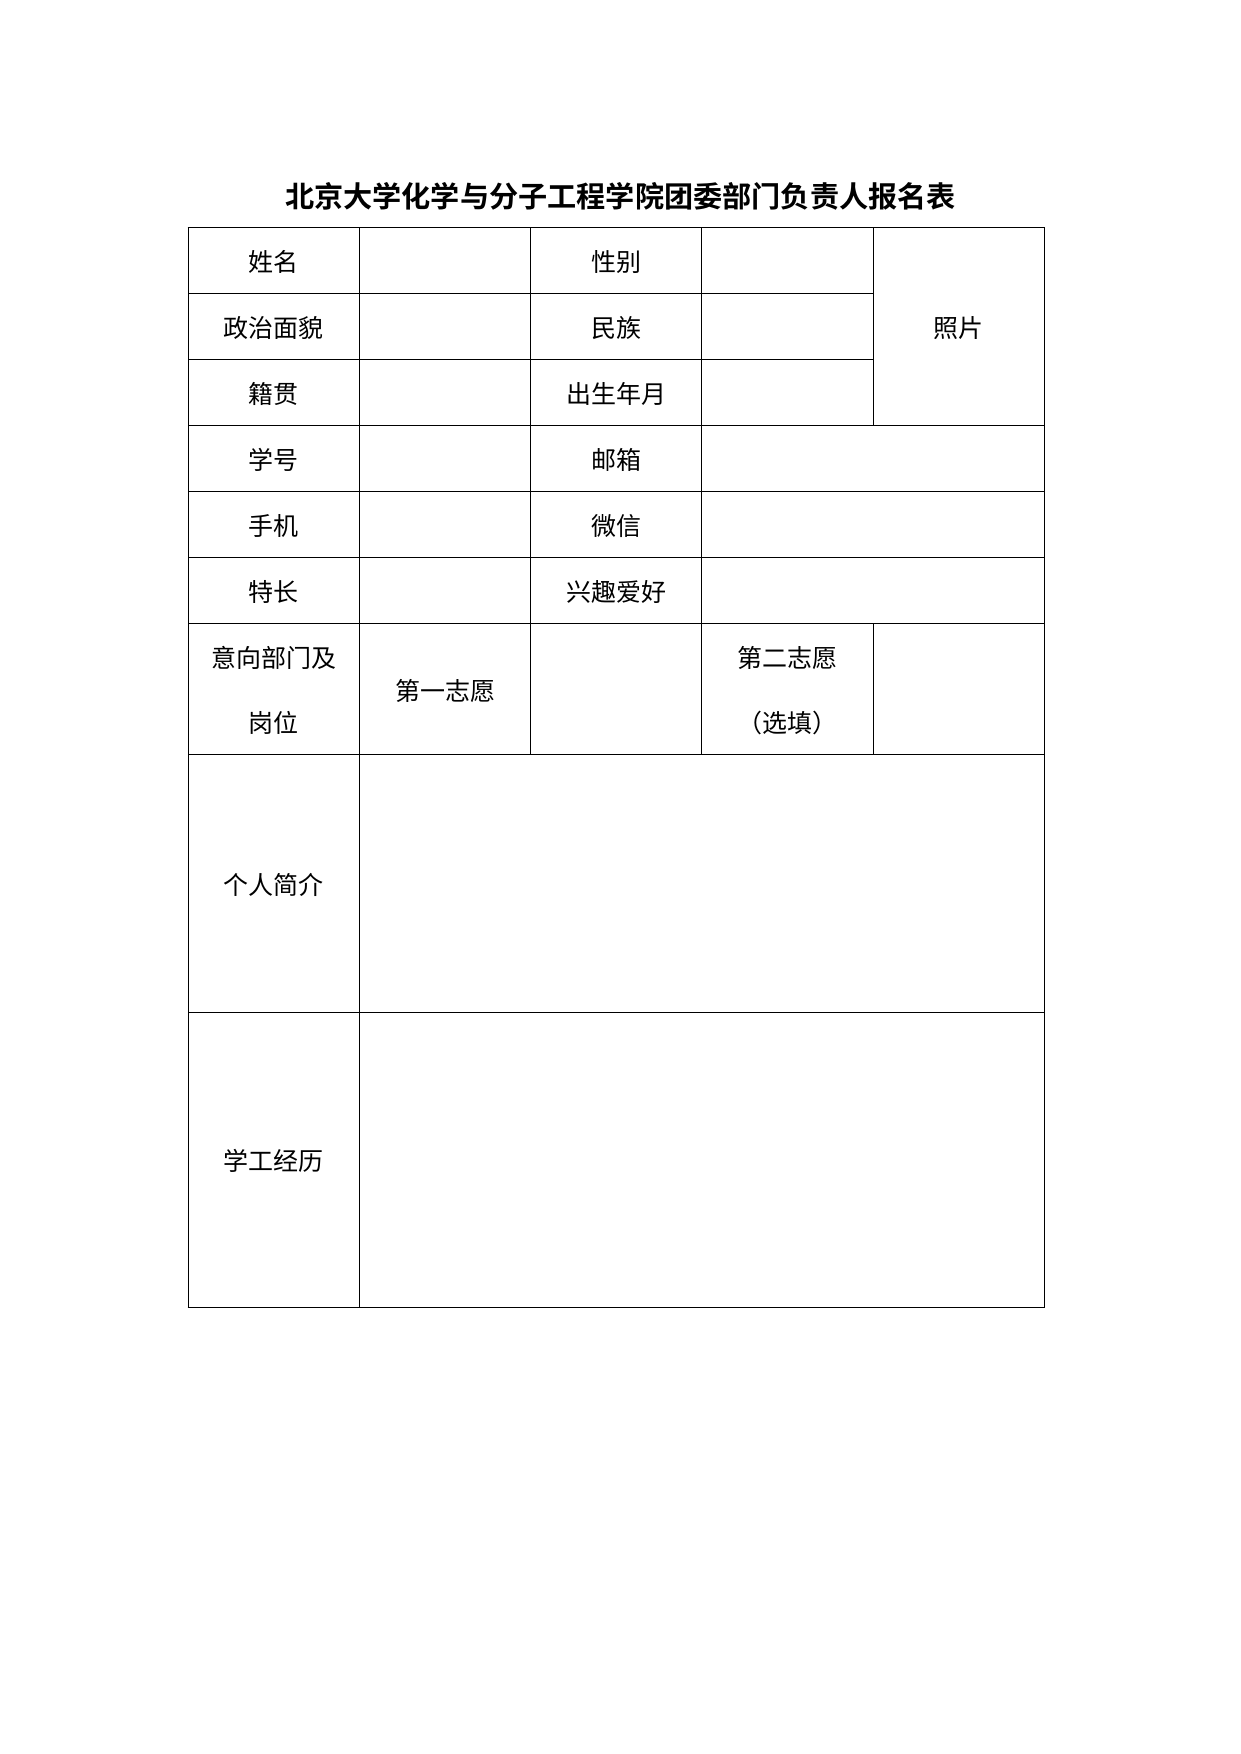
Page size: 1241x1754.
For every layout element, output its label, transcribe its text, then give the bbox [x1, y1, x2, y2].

table_cell 第一志愿 [360, 624, 530, 754]
table_cell 手机 [189, 492, 359, 557]
table_cell 学号 [189, 426, 359, 491]
table_header 照片 [874, 228, 1044, 425]
table_cell [702, 294, 873, 359]
table_cell [360, 1013, 1044, 1307]
table_cell 意向部门及岗位 [189, 624, 359, 754]
table_header 性别 [531, 228, 701, 293]
table_cell [360, 360, 530, 425]
table_cell 个人简介 [189, 755, 359, 1012]
table_cell [702, 360, 873, 425]
table_cell 兴趣爱好 [531, 558, 701, 623]
table_cell [360, 492, 530, 557]
table_cell 出生年月 [531, 360, 701, 425]
table_cell [360, 426, 530, 491]
table_cell 学工经历 [189, 1013, 359, 1307]
table_cell 民族 [531, 294, 701, 359]
table_cell 邮箱 [531, 426, 701, 491]
table_cell [702, 492, 1044, 557]
table_header 姓名 [189, 228, 359, 293]
table_cell 籍贯 [189, 360, 359, 425]
table_cell [702, 558, 1044, 623]
table_cell [531, 624, 701, 754]
table_cell 第二志愿（选填） [702, 624, 873, 754]
table_cell [360, 755, 1044, 1012]
table_header [360, 228, 530, 293]
table_cell [874, 624, 1044, 754]
table_cell [360, 294, 530, 359]
table_cell 特长 [189, 558, 359, 623]
table_cell 微信 [531, 492, 701, 557]
table_cell 政治面貌 [189, 294, 359, 359]
text 北京大学化学与分子工程学院团委部门负责人报名表 [187, 162, 1053, 227]
table_cell [702, 426, 1044, 491]
table_header [702, 228, 873, 293]
table_cell [360, 558, 530, 623]
